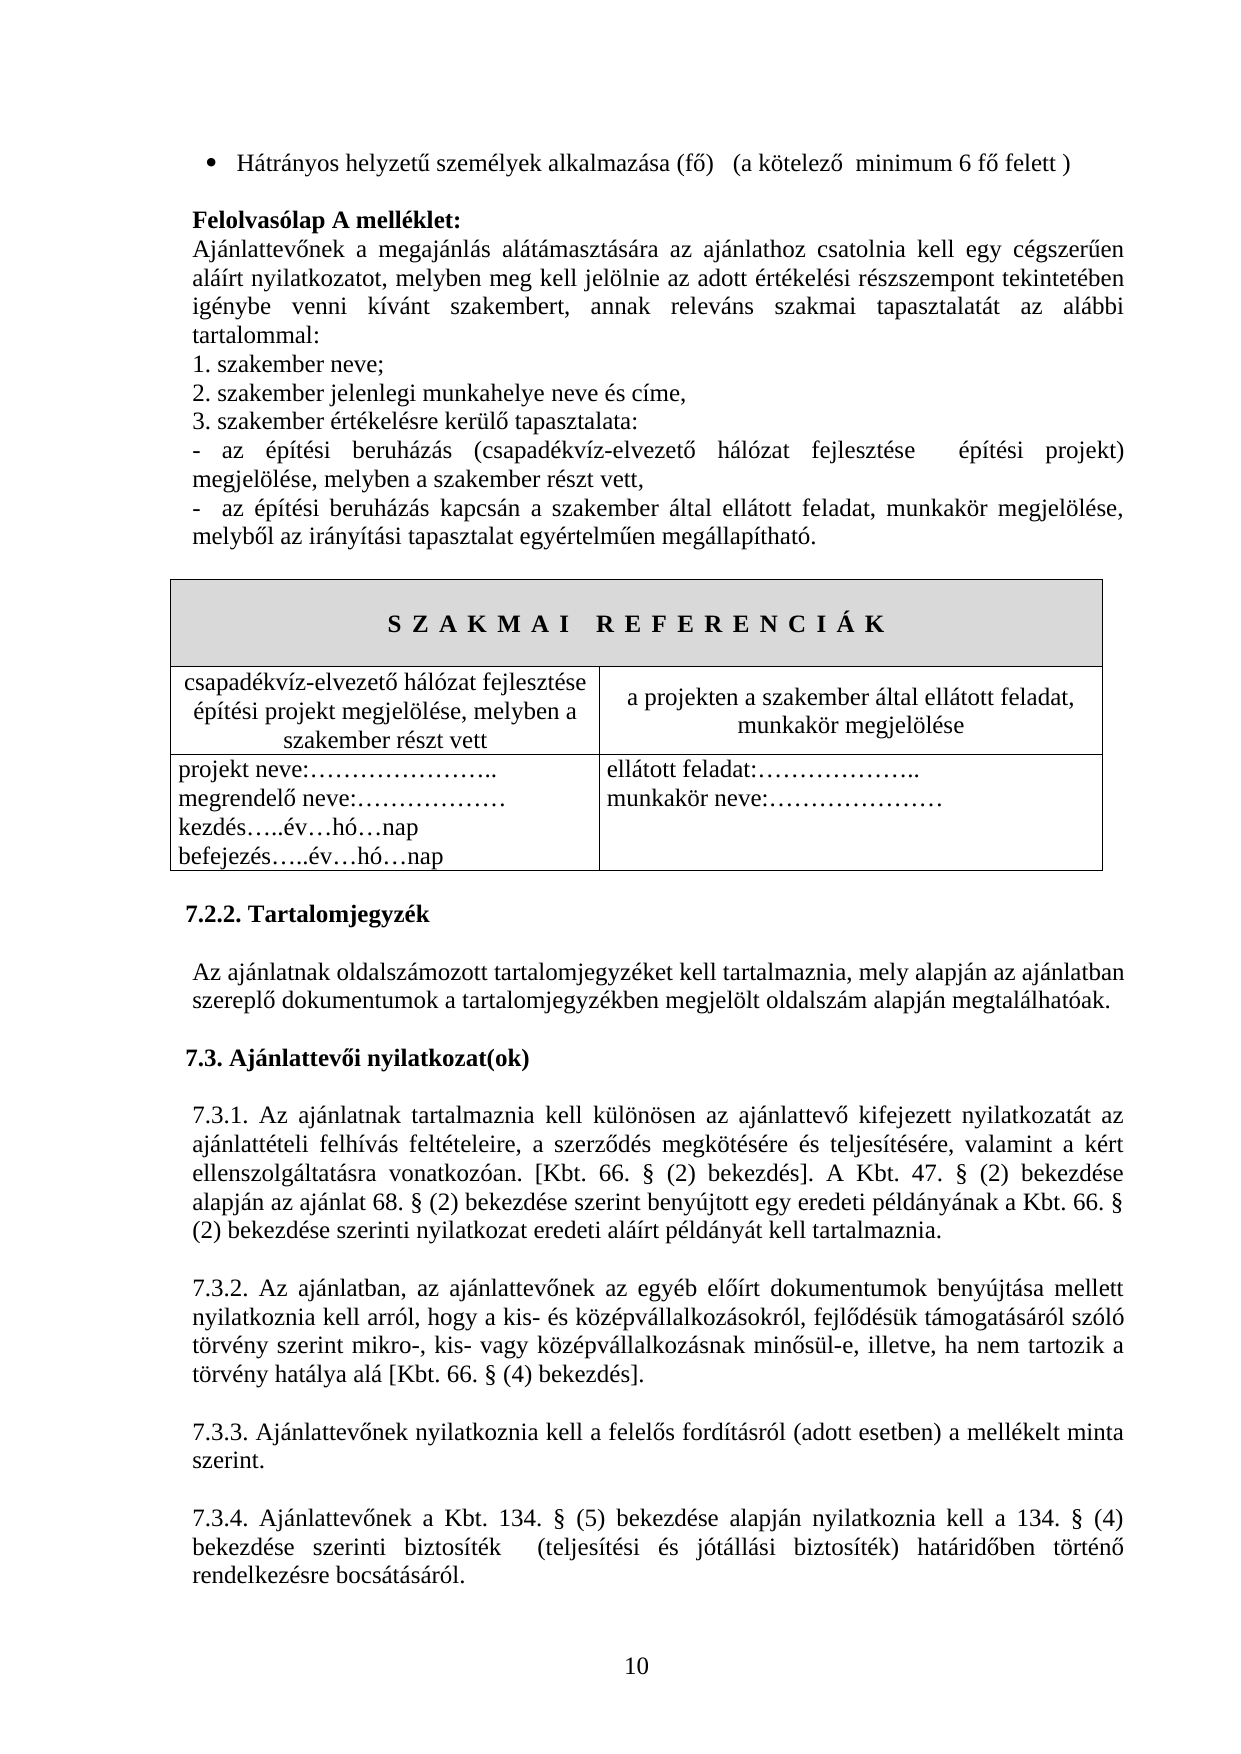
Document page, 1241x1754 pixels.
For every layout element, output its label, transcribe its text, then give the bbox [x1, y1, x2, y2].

table_cell a projekten a szakember által ellátott feladat, munkakör megjelölése [600, 667, 1102, 753]
table_cell csapadékvíz-elvezető hálózat fejlesztése építési projekt megjelölése, melyben a szakember részt vett [171, 667, 599, 753]
table_cell ellátott feladat:……………….. munkakör neve:………………… [600, 755, 1102, 869]
list Hátrányos helyzetű személyek alkalmazása (fő) (a kötelező minimum 6 fő felett ) [207, 148, 1125, 176]
text 7.3.4. Ajánlattevőnek a Kbt. 134. § (5) bekezdése alapján nyilatkoznia kell a 134. § (4) bekezdése szerinti biztosíték (teljesítési és jótállási biztosíték) határidőben történő rendelkezésre bocsátásáról. [192, 1503, 1125, 1589]
text 7.3.1. Az ajánlatnak tartalmaznia kell különösen az ajánlattevő kifejezett nyilatkozatát az ajánlattételi felhívás feltételeire, a szerződés megkötésére és teljesítésére, valamint a kért ellenszolgáltatásra vonatkozóan. [Kbt. 66. § (2) bekezdés]. A Kbt. 47. § (2) bekezdése alapján az ajánlat 68. § (2) bekezdése szerint benyújtott egy eredeti példányának a Kbt. 66. § (2) bekezdése szerinti nyilatkozat eredeti aláírt példányát kell tartalmaznia. [192, 1101, 1125, 1244]
text 3. szakember értékelésre kerülő tapasztalata: [192, 406, 1125, 435]
text Felolvasólap A melléklet: [192, 205, 1184, 234]
text - az építési beruházás kapcsán a szakember által ellátott feladat, munkakör megjelölése, melyből az irányítási tapasztalat egyértelműen megállapítható. [192, 493, 1125, 550]
text Ajánlattevőnek a megajánlás alátámasztására az ajánlathoz csatolnia kell egy cégszerűen aláírt nyilatkozatot, melyben meg kell jelölnie az adott értékelési részszempont tekintetében igénybe venni kívánt szakembert, annak releváns szakmai tapasztalatát az alábbi tartalommal: [192, 234, 1125, 349]
table_header S Z A K M A I R E F E R E N C I Á K [171, 580, 1102, 666]
text 7.3.2. Az ajánlatban, az ajánlattevőnek az egyéb előírt dokumentumok benyújtása mellett nyilatkoznia kell arról, hogy a kis- és középvállalkozásokról, fejlődésük támogatásáról szóló törvény szerint mikro-, kis- vagy középvállalkozásnak minősül-e, illetve, ha nem tartozik a törvény hatálya alá [Kbt. 66. § (4) bekezdés]. [192, 1273, 1125, 1388]
text Az ajánlatnak oldalszámozott tartalomjegyzéket kell tartalmaznia, mely alapján az ajánlatban szereplő dokumentumok a tartalomjegyzékben megjelölt oldalszám alapján megtalálhatóak. [192, 957, 1125, 1014]
text - az építési beruházás (csapadékvíz-elvezető hálózat fejlesztése építési projekt) megjelölése, melyben a szakember részt vett, [192, 435, 1125, 493]
table_cell projekt neve:………………….. megrendelő neve:……………… kezdés…..év…hó…nap befejezés…..év…hó…nap [171, 755, 599, 869]
text 1. szakember neve; [192, 349, 1125, 378]
text 2. szakember jelenlegi munkahelye neve és címe, [192, 378, 1125, 406]
text 7.3.3. Ajánlattevőnek nyilatkoznia kell a felelős fordításról (adott esetben) a mellékelt minta szerint. [192, 1417, 1125, 1474]
text 7.3. Ajánlattevői nyilatkozat(ok) [185, 1043, 1125, 1072]
text 7.2.2. Tartalomjegyzék [185, 899, 1125, 928]
